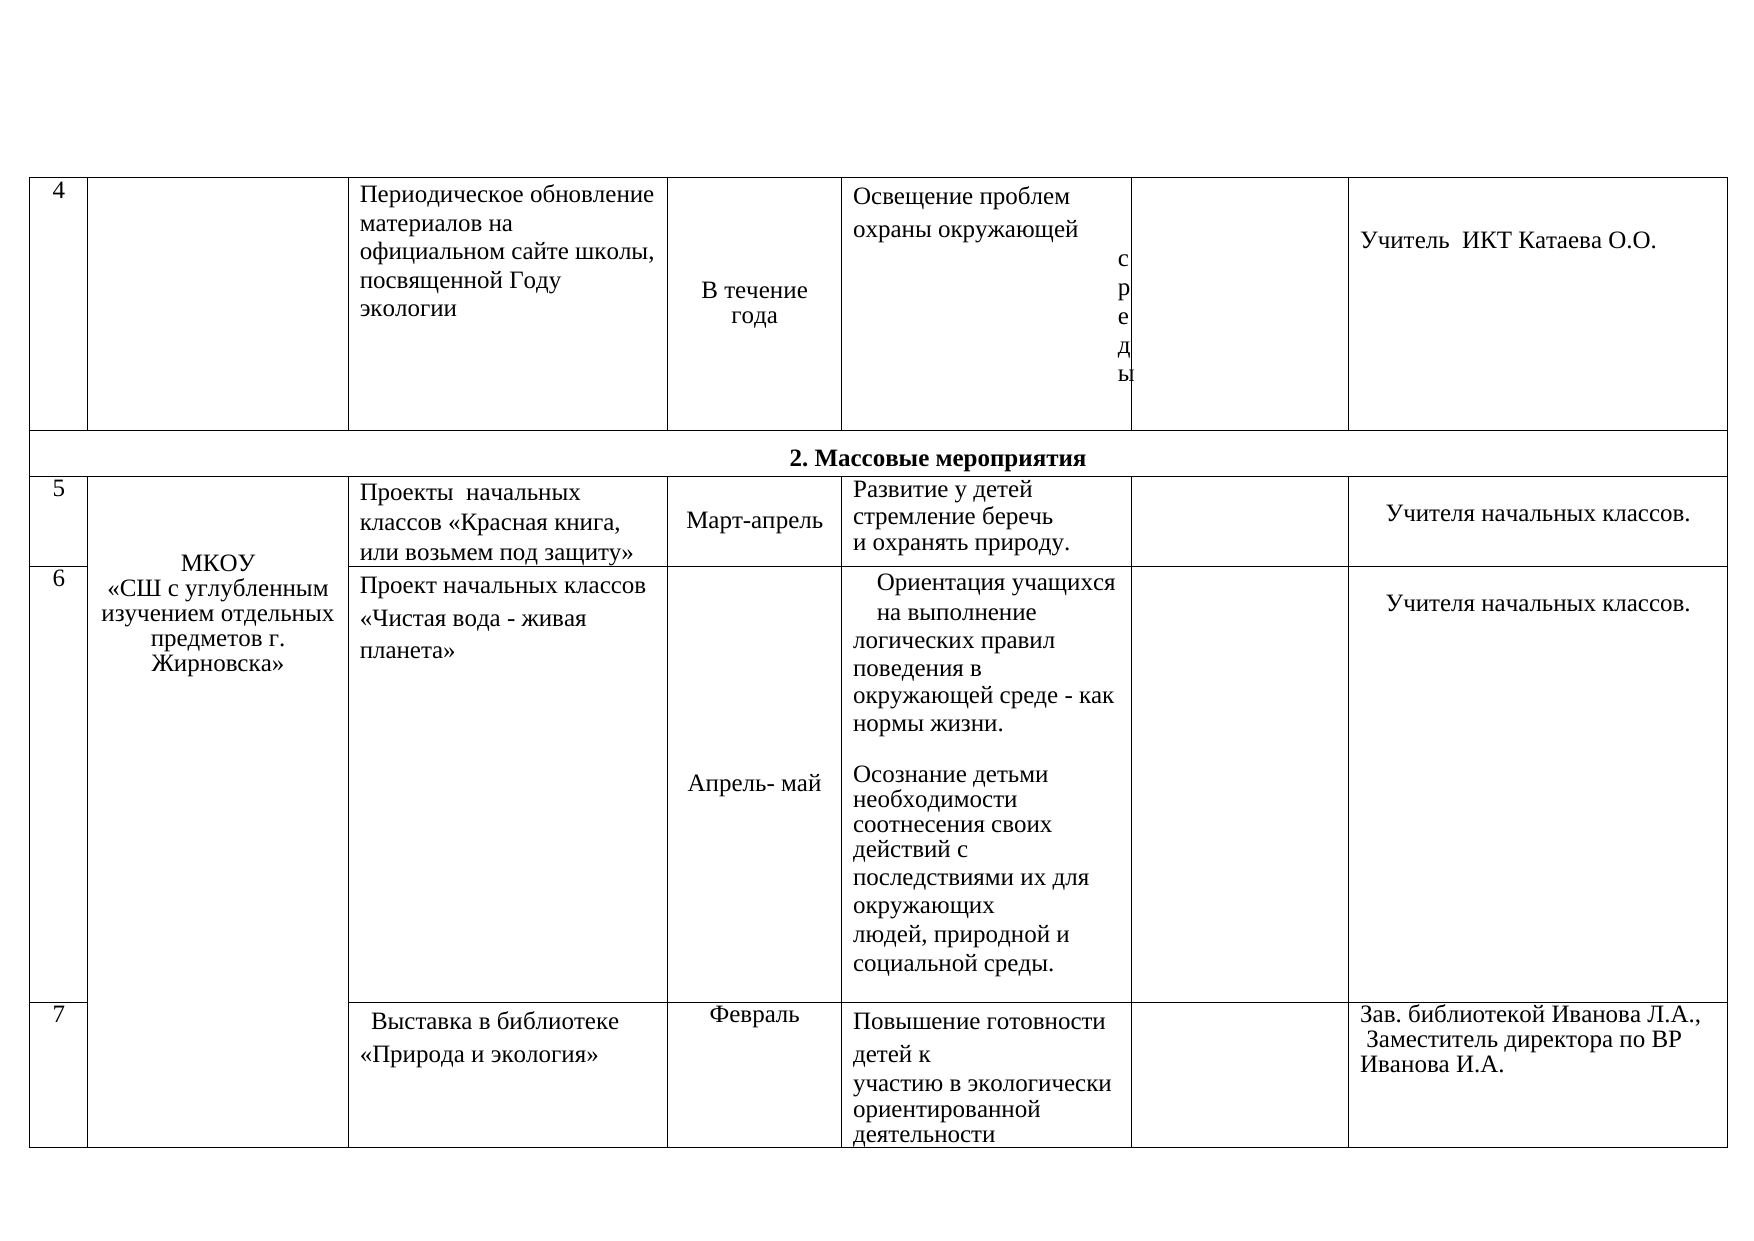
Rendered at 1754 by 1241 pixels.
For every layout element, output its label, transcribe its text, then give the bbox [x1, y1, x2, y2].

table_cell Ориентация учащихся на выполнение логических правил поведения в окружающей среде - как нормы жизни. Осознание детьми необходимости соотнесения своих действий с последствиями их для окружающих людей, природной и социальной среды. [842, 567, 1131, 1002]
table_cell МКОУ «СШ с углубленным изучением отдельных предметов г. Жирновска» [88, 477, 348, 1147]
table_cell Повышение готовности детей к участию в экологически ориентированной деятельности [842, 1003, 1131, 1147]
table_cell Учителя начальных классов. [1349, 477, 1727, 566]
table_cell Учителя начальных классов. [1349, 567, 1727, 1002]
table_cell Периодическое обновление материалов на официальном сайте школы, посвященной Году экологии [349, 178, 667, 430]
table_cell 7 [30, 1003, 87, 1147]
table_cell Март-апрель [668, 477, 841, 566]
table_cell [1132, 178, 1348, 430]
table_cell [1132, 477, 1348, 566]
table_cell Апрель- май [668, 567, 841, 1002]
table_cell Февраль [668, 1003, 841, 1147]
table_cell 5 [30, 477, 87, 566]
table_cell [842, 178, 1131, 430]
table_cell Выставка в библиотеке «Природа и экология» [349, 1003, 667, 1147]
table_cell 4 [30, 178, 87, 430]
table_cell 6 [30, 567, 87, 1002]
table_cell Проекты начальных классов «Красная книга, или возьмем под защиту» [349, 477, 667, 566]
table_cell [1132, 1003, 1348, 1147]
table_cell Зав. библиотекой Иванова Л.А., Заместитель директора по ВР Иванова И.А. [1349, 1003, 1727, 1147]
table_cell Развитие у детей стремление беречь и охранять природу. [842, 477, 1131, 566]
table_cell Проект начальных классов «Чистая вода - живая планета» [349, 567, 667, 1002]
table_cell [1132, 567, 1348, 1002]
table_cell 2. Массовые мероприятия [30, 431, 1727, 476]
table_cell Учитель ИКТ Катаева О.О. [1349, 178, 1727, 430]
table_cell В течение года [668, 178, 841, 430]
